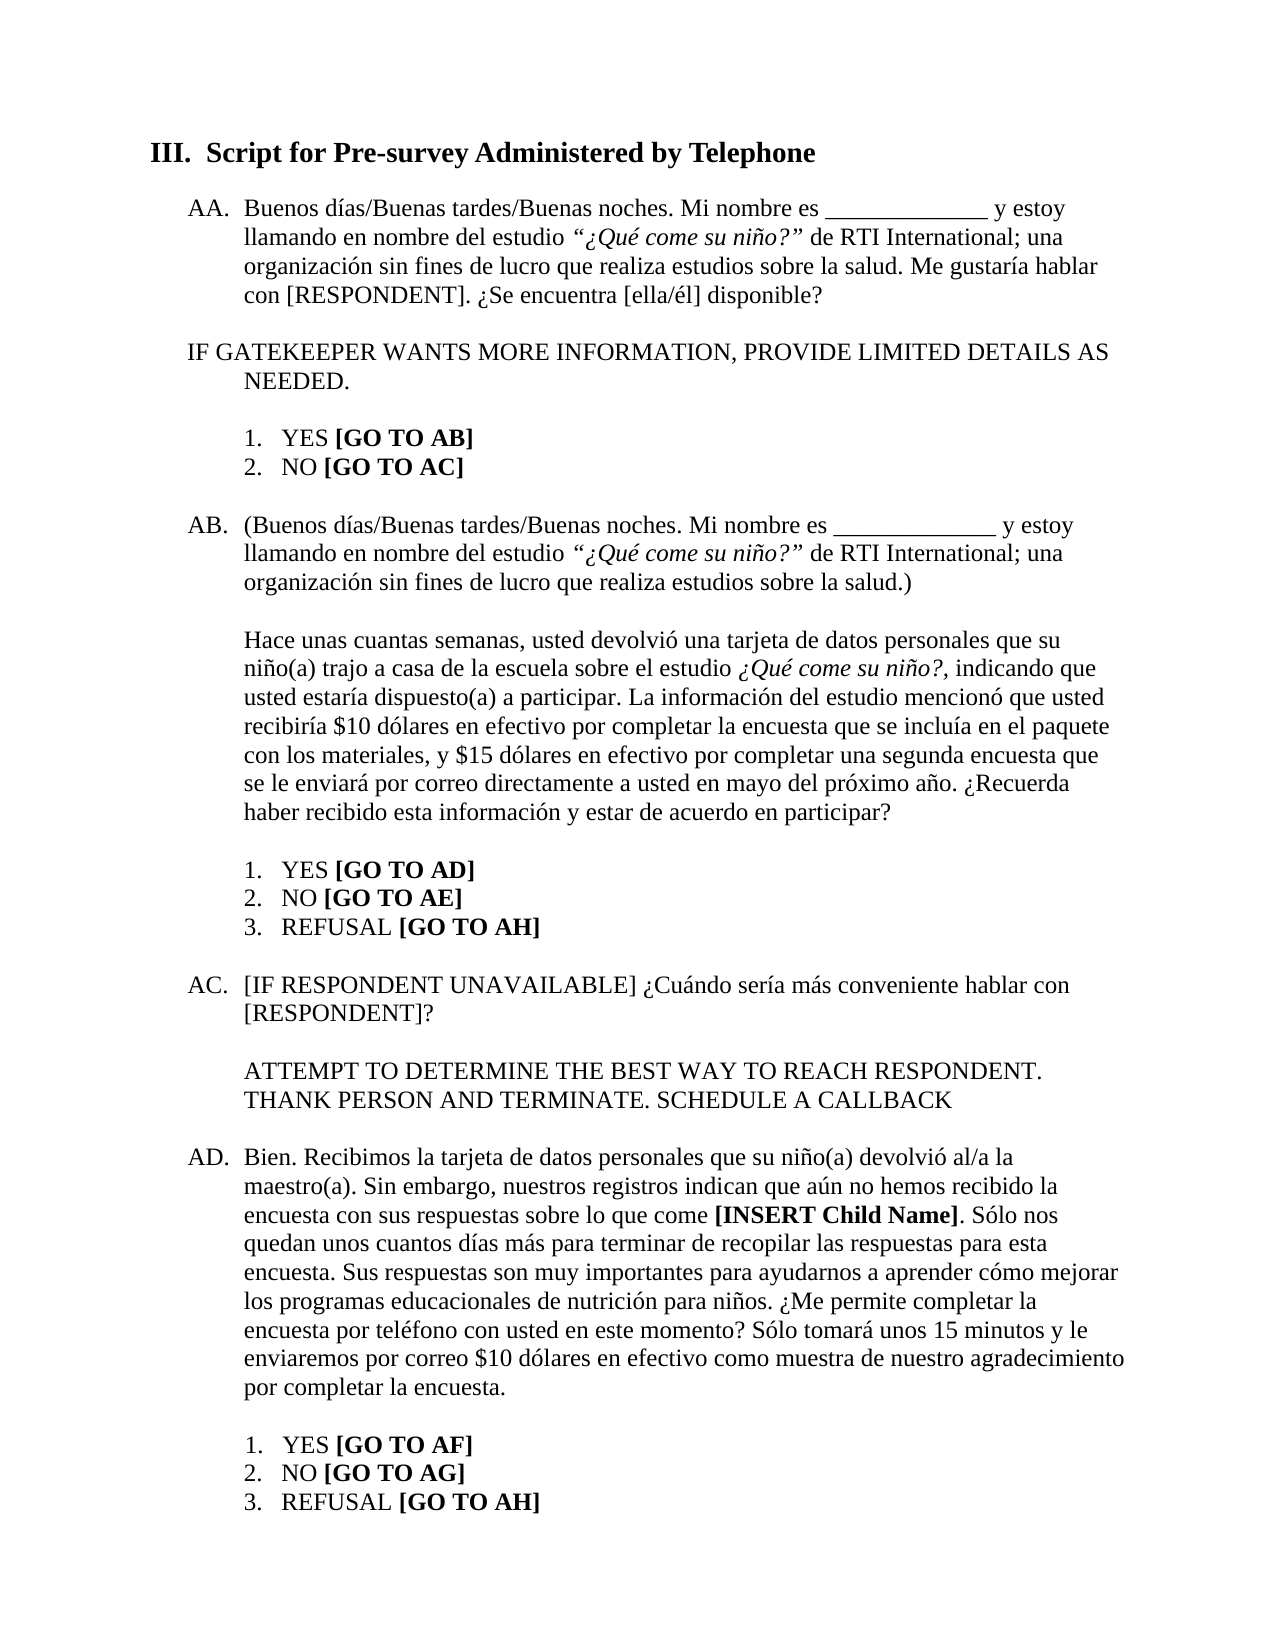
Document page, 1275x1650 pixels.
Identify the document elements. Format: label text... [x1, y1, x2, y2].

list 1. YES [GO TO AF] [244, 1430, 1125, 1458]
text AB. (Buenos días/Buenas tardes/Buenas noches. Mi nombre es _____________ y estoy llamando en nombre del estudio “¿Qué come su niño?” de RTI International; una organización sin fines de lucro que realiza estudios sobre la salud.) [187, 510, 1125, 596]
text IF GATEKEEPER WANTS MORE INFORMATION, PROVIDE LIMITED DETAILS AS NEEDED. [187, 337, 1125, 395]
list 2. NO [GO TO AE] [244, 883, 1125, 912]
text AA. Buenos días/Buenas tardes/Buenas noches. Mi nombre es _____________ y estoy llamando en nombre del estudio “¿Qué come su niño?” de RTI International; una organización sin fines de lucro que realiza estudios sobre la salud. Me gustaría hablar con [RESPONDENT]. ¿Se encuentra [ella/él] disponible? [187, 193, 1125, 308]
list 2. NO [GO TO AG] [244, 1458, 1125, 1487]
subtitle III. Script for Pre-survey Administered by Telephone [150, 135, 1125, 168]
text AD. Bien. Recibimos la tarjeta de datos personales que su niño(a) devolvió al/a la maestro(a). Sin embargo, nuestros registros indican que aún no hemos recibido la encuesta con sus respuestas sobre lo que come [INSERT Child Name]. Sólo nos quedan unos cuantos días más para terminar de recopilar las respuestas para esta encuesta. Sus respuestas son muy importantes para ayudarnos a aprender cómo mejorar los programas educacionales de nutrición para niños. ¿Me permite completar la encuesta por teléfono con usted en este momento? Sólo tomará unos 15 minutos y le enviaremos por correo $10 dólares en efectivo como muestra de nuestro agradecimiento por completar la encuesta. [187, 1142, 1125, 1401]
list 2. NO [GO TO AC] [244, 452, 1125, 481]
text Hace unas cuantas semanas, usted devolvió una tarjeta de datos personales que su niño(a) trajo a casa de la escuela sobre el estudio ¿Qué come su niño?, indicando que usted estaría dispuesto(a) a participar. La información del estudio mencionó que usted recibiría $10 dólares en efectivo por completar la encuesta que se incluía en el paquete con los materiales, y $15 dólares en efectivo por completar una segunda encuesta que se le enviará por correo directamente a usted en mayo del próximo año. ¿Recuerda haber recibido esta información y estar de acuerdo en participar? [187, 625, 1125, 826]
text AC. [IF RESPONDENT UNAVAILABLE] ¿Cuándo sería más conveniente hablar con [RESPONDENT]? [187, 970, 1125, 1027]
list 3. REFUSAL [GO TO AH] [244, 912, 1125, 941]
list 3. REFUSAL [GO TO AH] [244, 1487, 1125, 1516]
list 1. YES [GO TO AB] [244, 423, 1125, 452]
list 1. YES [GO TO AD] [244, 855, 1125, 883]
text ATTEMPT TO DETERMINE THE BEST WAY TO REACH RESPONDENT. THANK PERSON AND TERMINATE. SCHEDULE A CALLBACK [187, 1056, 1125, 1113]
